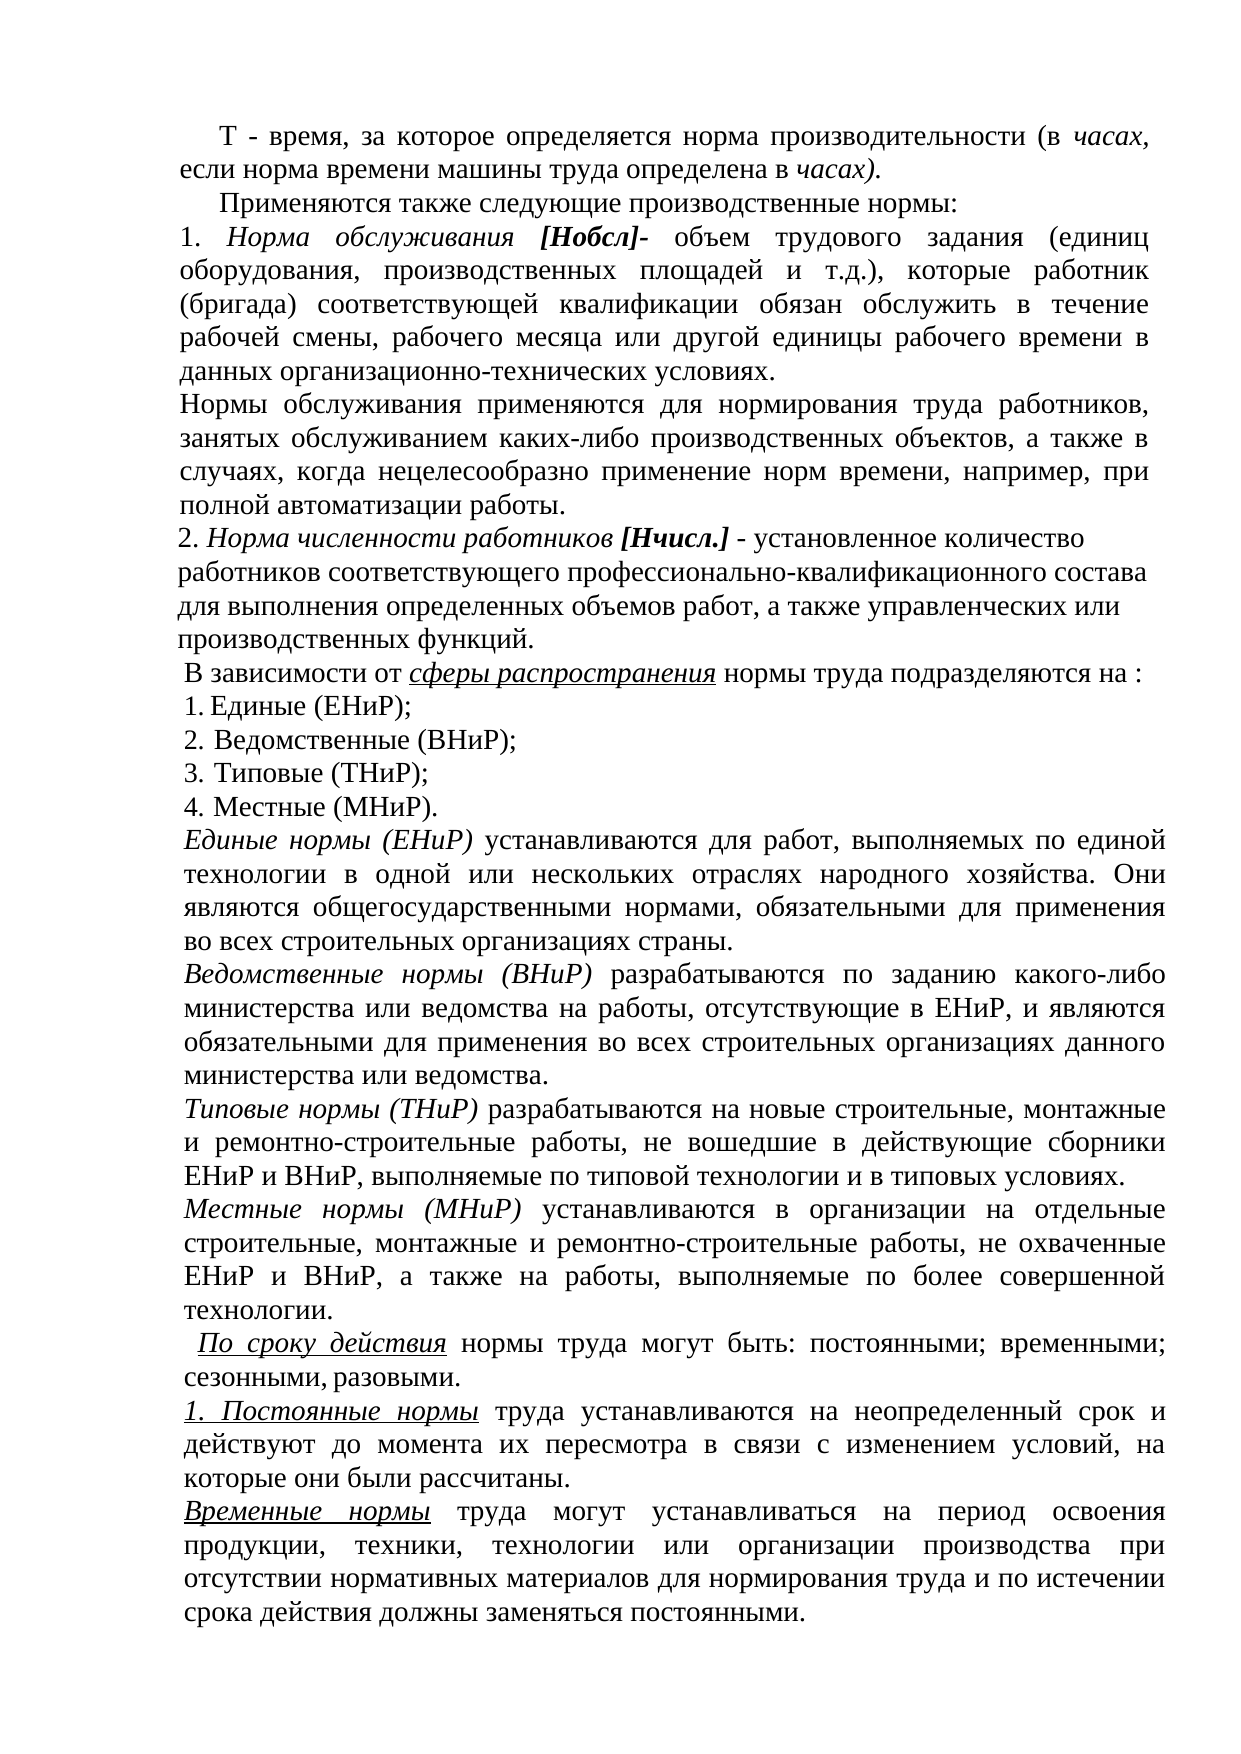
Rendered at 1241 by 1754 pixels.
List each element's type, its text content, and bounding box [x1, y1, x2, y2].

text Единые нормы (ЕНиР) устанавливаются для работ, выполняемых по единой технологии в одной или нескольких отраслях народного хозяйства. Они являются общегосударственными нормами, обязательными для применения во всех строительных организациях страны. [183, 822, 1166, 957]
text 1. Постоянные нормы труда устанавливаются на неопределенный срок и действуют до момента их пересмотра в связи с изменением условий, на которые они были рассчитаны. [183, 1393, 1166, 1493]
text Т - время, за которое определяется норма производительности (в часах, если норма времени машины труда определена в часах). [179, 118, 1149, 185]
text В зависимости от сферы распространения нормы труда подразделяются на : [183, 655, 1152, 688]
text Применяются также следующие производственные нормы: [179, 185, 1152, 219]
text 2. Норма численности работников [Нчисл.] - установленное количество работников соответствующего профессионально-квалификационного состава для выполнения определенных объемов работ, а также управленческих или производственных функций. [177, 521, 1152, 655]
text Временные нормы труда могут устанавливаться на период освоения продукции, техники, технологии или организации производства при отсутствии нормативных материалов для нормирования труда и по истечении срока действия должны заменяться постоянными. [183, 1493, 1166, 1627]
text По сроку действия нормы труда могут быть: постоянными; временными; сезонными, разовыми. [183, 1326, 1166, 1393]
text Нормы обслуживания применяются для нормирования труда работников, занятых обслуживанием каких-либо производственных объектов, а также в случаях, когда нецелесообразно применение норм времени, например, при полной автоматизации работы. [179, 386, 1149, 521]
list Ведомственные (ВНиР); [183, 722, 1152, 755]
list Единые (ЕНиР); [183, 688, 1152, 722]
list Местные (МНиР). [183, 789, 1152, 822]
text Местные нормы (МНиР) устанавливаются в организации на отдельные строительные, монтажные и ремонтно-строительные работы, не охваченные ЕНиР и ВНиР, а также на работы, выполняемые по более совершенной технологии. [183, 1191, 1166, 1326]
text Ведомственные нормы (ВНиР) разрабатываются по заданию какого-либо министерства или ведомства на работы, отсутствующие в ЕНиР, и являются обязательными для применения во всех строительных организациях данного министерства или ведомства. [183, 957, 1166, 1091]
text 1. Норма обслуживания [Нобсл]- объем трудового задания (единиц оборудования, производственных площадей и т.д.), которые работник (бригада) соответствующей квалификации обязан обслужить в течение рабочей смены, рабочего месяца или другой единицы рабочего времени в данных организационно-технических условиях. [179, 219, 1149, 386]
text Типовые нормы (ТНиР) разрабатываются на новые строительные, монтажные и ремонтно-строительные работы, не вошедшие в действующие сборники ЕНиР и ВНиР, выполняемые по типовой технологии и в типовых условиях. [183, 1091, 1166, 1191]
list Типовые (ТНиР); [183, 755, 1152, 789]
